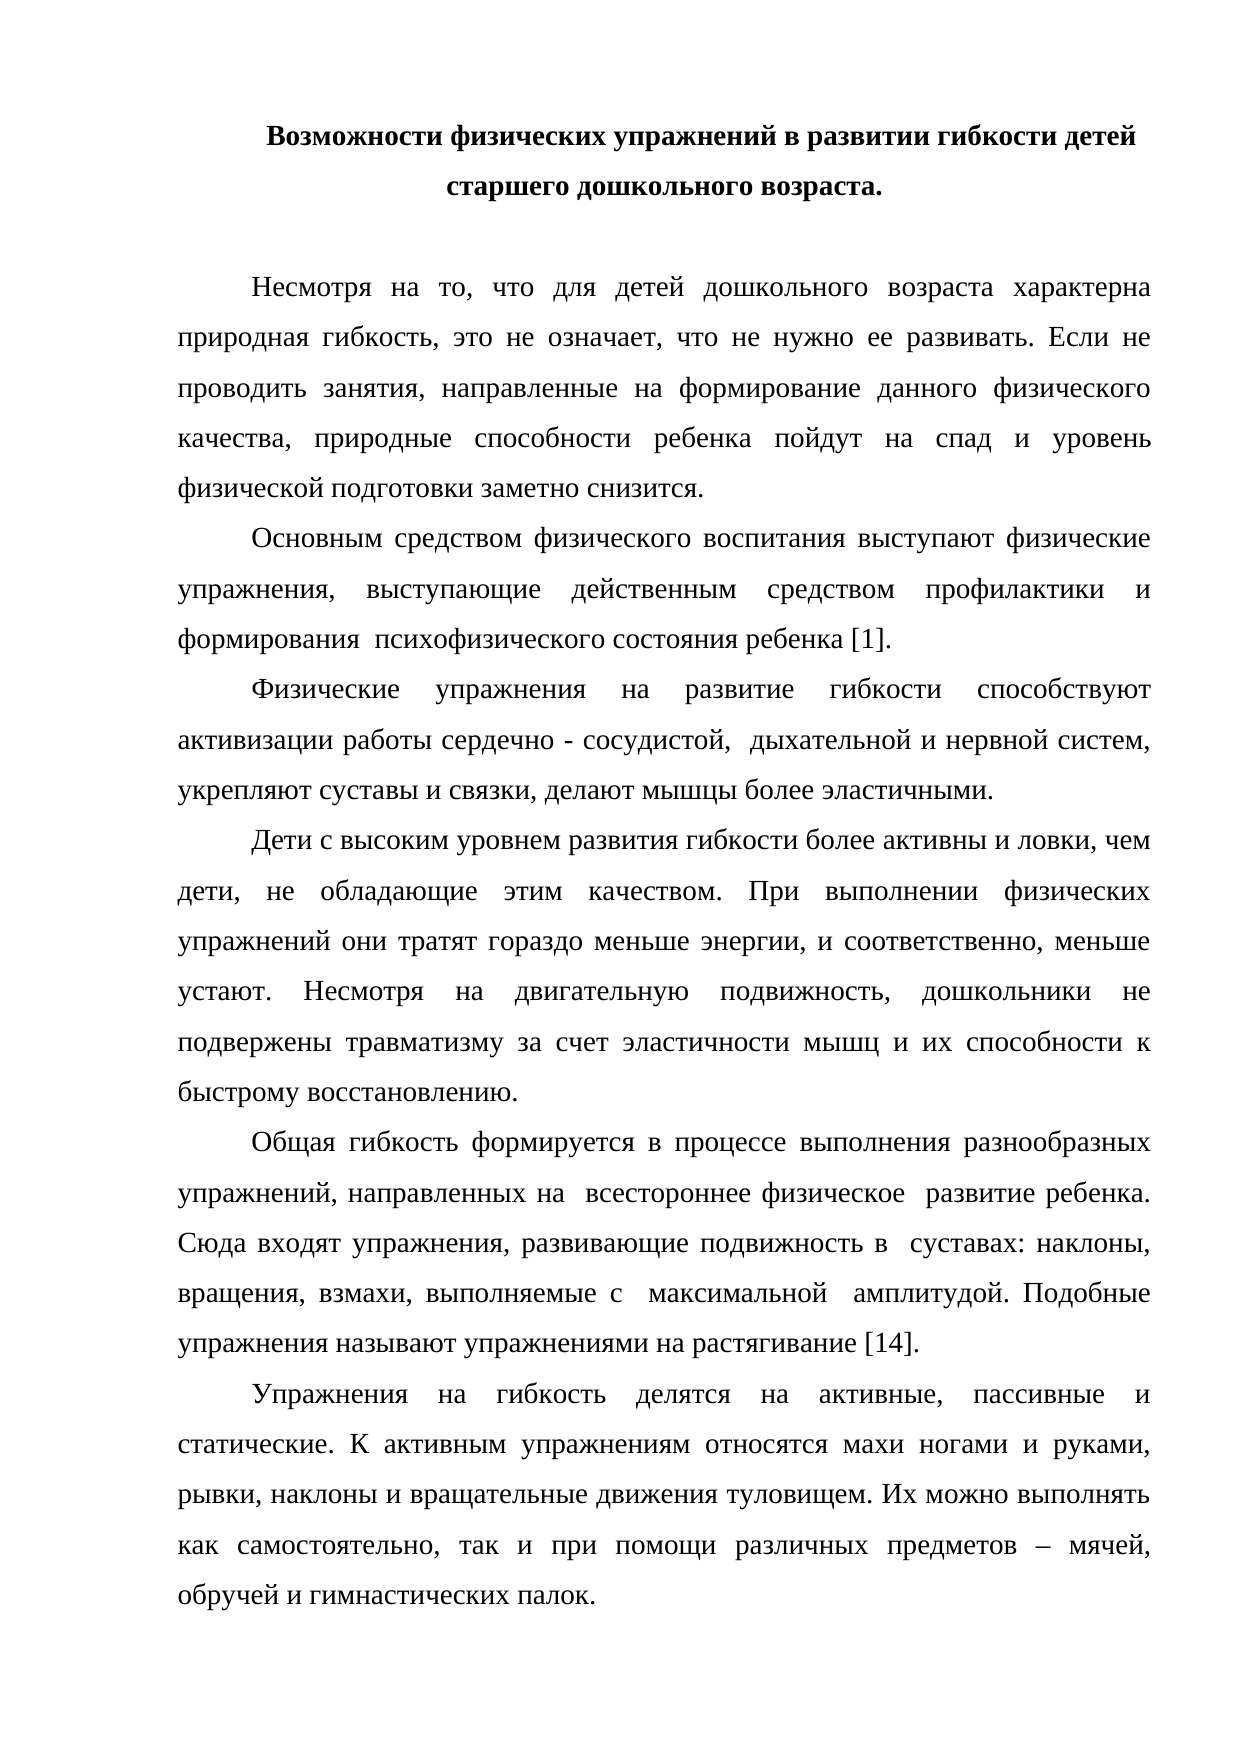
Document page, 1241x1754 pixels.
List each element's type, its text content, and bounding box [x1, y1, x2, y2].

text Дети с высоким уровнем развития гибкости более активны и ловки, чем дети, не обладающие этим качеством. При выполнении физических упражнений они тратят гораздо меньше энергии, и соответственно, меньше устают. Несмотря на двигательную подвижность, дошкольники не подвержены травматизму за счет эластичности мышц и их способности к быстрому восстановлению. [177, 822, 1152, 1108]
text Общая гибкость формируется в процессе выполнения разнообразных упражнений, направленных на всестороннее физическое развитие ребенка. Сюда входят упражнения, развивающие подвижность в суставах: наклоны, вращения, взмахи, выполняемые с максимальной амплитудой. Подобные упражнения называют упражнениями на растягивание [14]. [177, 1124, 1152, 1359]
text Основным средством физического воспитания выступают физические упражнения, выступающие действенным средством профилактики и формирования психофизического состояния ребенка [1]. [177, 521, 1152, 655]
text Возможности физических упражнений в развитии гибкости детей старшего дошкольного возраста. [177, 118, 1152, 202]
text Упражнения на гибкость делятся на активные, пассивные и статические. К активным упражнениям относятся махи ногами и руками, рывки, наклоны и вращательные движения туловищем. Их можно выполнять как самостоятельно, так и при помощи различных предметов – мячей, обручей и гимнастических палок. [177, 1376, 1152, 1611]
text Несмотря на то, что для детей дошкольного возраста характерна природная гибкость, это не означает, что не нужно ее развивать. Если не проводить занятия, направленные на формирование данного физического качества, природные способности ребенка пойдут на спад и уровень физической подготовки заметно снизится. [177, 269, 1152, 504]
text Физические упражнения на развитие гибкости способствуют активизации работы сердечно - сосудистой, дыхательной и нервной систем, укрепляют суставы и связки, делают мышцы более эластичными. [177, 672, 1152, 806]
